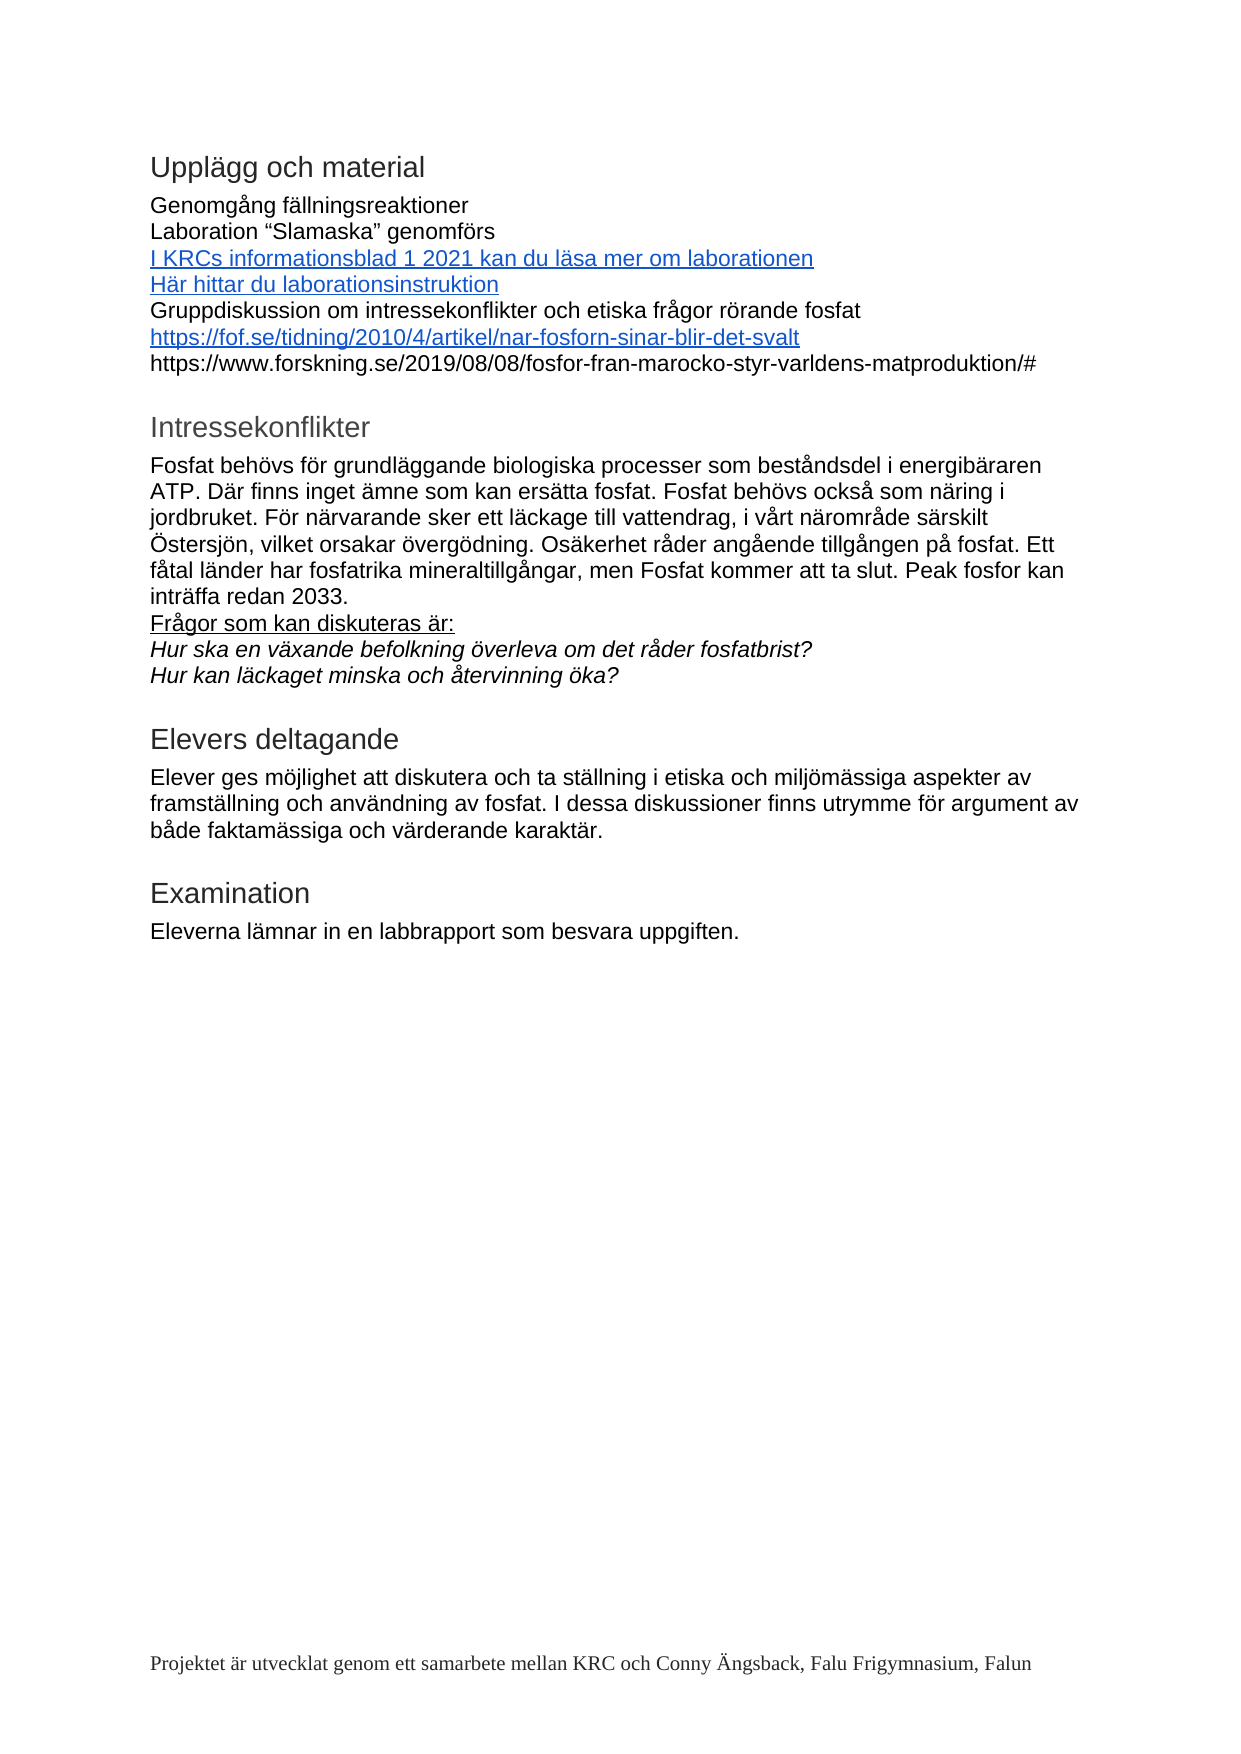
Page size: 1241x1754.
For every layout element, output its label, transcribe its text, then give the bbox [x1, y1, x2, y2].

text Elever ges möjlighet att diskutera och ta ställning i etiska och miljömässiga aspekter av framställning och användning av fosfat. I dessa diskussioner finns utrymme för argument av både faktamässiga och värderande karaktär. [150, 764, 1090, 843]
text Hur ska en växande befolkning överleva om det råder fosfatbrist? [150, 636, 1090, 662]
subtitle Intressekonflikter [150, 410, 1090, 443]
subtitle Elevers deltagande [150, 722, 1090, 756]
text https://fof.se/tidning/2010/4/artikel/nar-fosforn-sinar-blir-det-svalt [150, 324, 1090, 350]
subtitle Examination [150, 876, 1090, 910]
text Laboration “Slamaska” genomförs [150, 218, 1090, 244]
text https://www.forskning.se/2019/08/08/fosfor-fran-marocko-styr-varldens-matproduktion/# [150, 350, 1090, 376]
text Genomgång fällningsreaktioner [150, 192, 1090, 218]
text Frågor som kan diskuteras är: [150, 610, 1090, 636]
text Hur kan läckaget minska och återvinning öka? [150, 662, 1090, 689]
subtitle Upplägg och material [150, 150, 1090, 183]
text Fosfat behövs för grundläggande biologiska processer som beståndsdel i energibäraren ATP. Där finns inget ämne som kan ersätta fosfat. Fosfat behövs också som näring i jordbruket. För närvarande sker ett läckage till vattendrag, i vårt närområde särskilt Östersjön, vilket orsakar övergödning. Osäkerhet råder angående tillgången på fosfat. Ett fåtal länder har fosfatrika mineraltillgångar, men Fosfat kommer att ta slut. Peak fosfor kan inträffa redan 2033. [150, 452, 1090, 610]
text Gruppdiskussion om intressekonflikter och etiska frågor rörande fosfat [150, 297, 1090, 324]
text I KRCs informationsblad 1 2021 kan du läsa mer om laborationen [150, 244, 1090, 271]
text Här hittar du laborationsinstruktion [150, 271, 1090, 297]
text Eleverna lämnar in en labbrapport som besvara uppgiften. [150, 918, 1090, 944]
